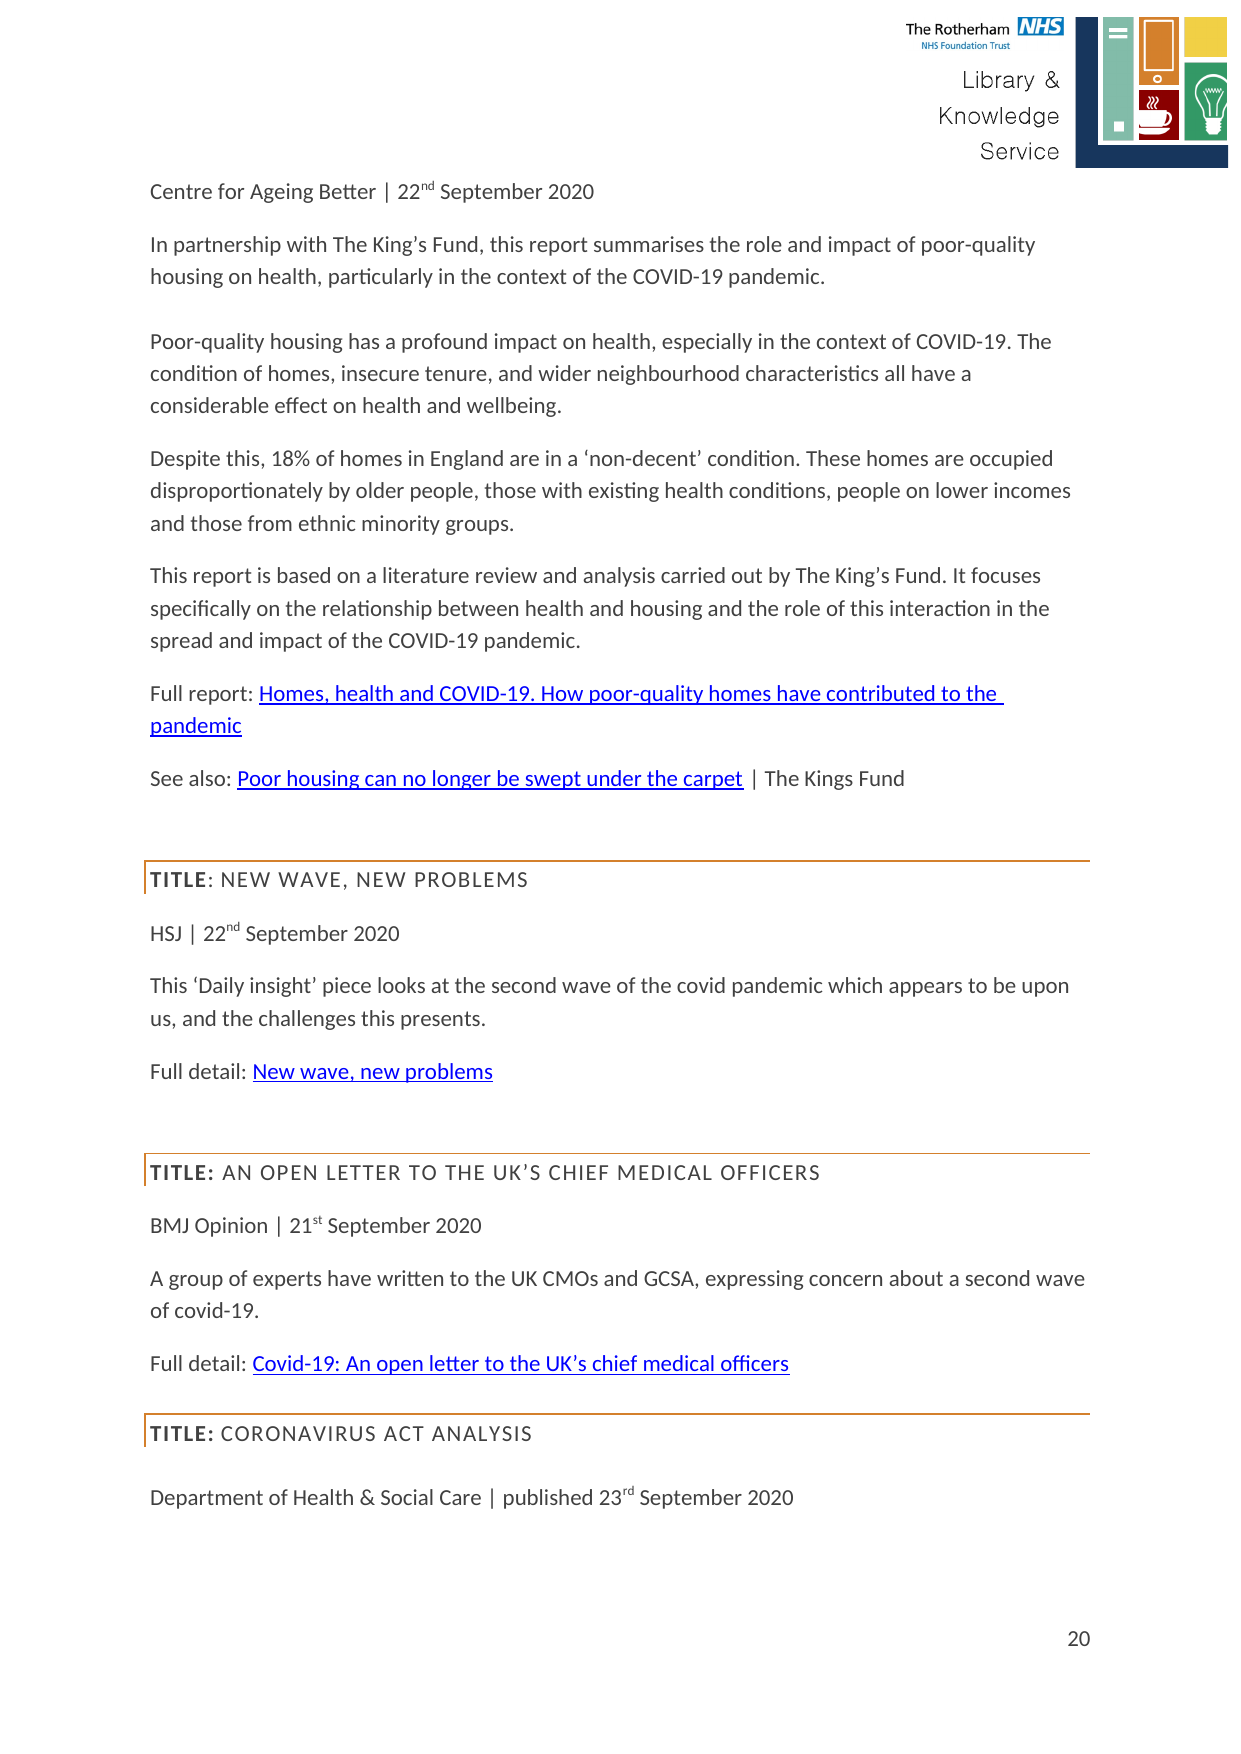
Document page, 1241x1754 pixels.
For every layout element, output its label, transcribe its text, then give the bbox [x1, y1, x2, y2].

text Full detail: Covid-19: An open letter to the UK’s chief medical officers [150, 1349, 1090, 1377]
text BMJ Opinion | 21st September 2020 [150, 1211, 1090, 1239]
text Centre for Ageing Better | 22nd September 2020 [150, 177, 1090, 205]
text Full report: Homes, health and COVID-19. How poor-quality homes have contributed to the pandemic [150, 679, 1090, 739]
text Full detail: New wave, new problems [150, 1057, 1090, 1117]
text This report is based on a literature review and analysis carried out by The King’s Fund. It focuses specifically on the relationship between health and housing and the role of this interaction in the spread and impact of the COVID-19 pandemic. [150, 562, 1090, 654]
text This ‘Daily insight’ piece looks at the second wave of the covid pandemic which appears to be upon us, and the challenges this presents. [150, 972, 1090, 1032]
text Despite this, 18% of homes in England are in a ‘non-decent’ condition. These homes are occupied disproportionately by older people, those with existing health conditions, people on lower incomes and those from ethnic minority groups. [150, 444, 1090, 537]
text Title: An open letter to the UK’s chief medical officers [146, 1154, 1090, 1186]
picture [902, 17, 1229, 177]
text A group of experts have written to the UK CMOs and GCSA, expressing concern about a second wave of covid-19. [150, 1264, 1090, 1324]
text Title: New wave, new problems [146, 862, 1090, 894]
text Title: Coronavirus Act analysis [146, 1415, 1090, 1447]
text In partnership with The King’s Fund, this report summarises the role and impact of poor-quality housing on health, particularly in the context of the COVID-19 pandemic. Poor-quality housing has a profound impact on health, especially in the context of COVID-19. The condition of homes, insecure tenure, and wider neighbourhood characteristics all have a considerable effect on health and wellbeing. [150, 230, 1090, 419]
text HSJ | 22nd September 2020 [150, 919, 1090, 947]
text See also: Poor housing can no longer be swept under the carpet | The Kings Fund [150, 764, 1090, 824]
text Department of Health & Social Care | published 23rd September 2020 [150, 1451, 1090, 1511]
